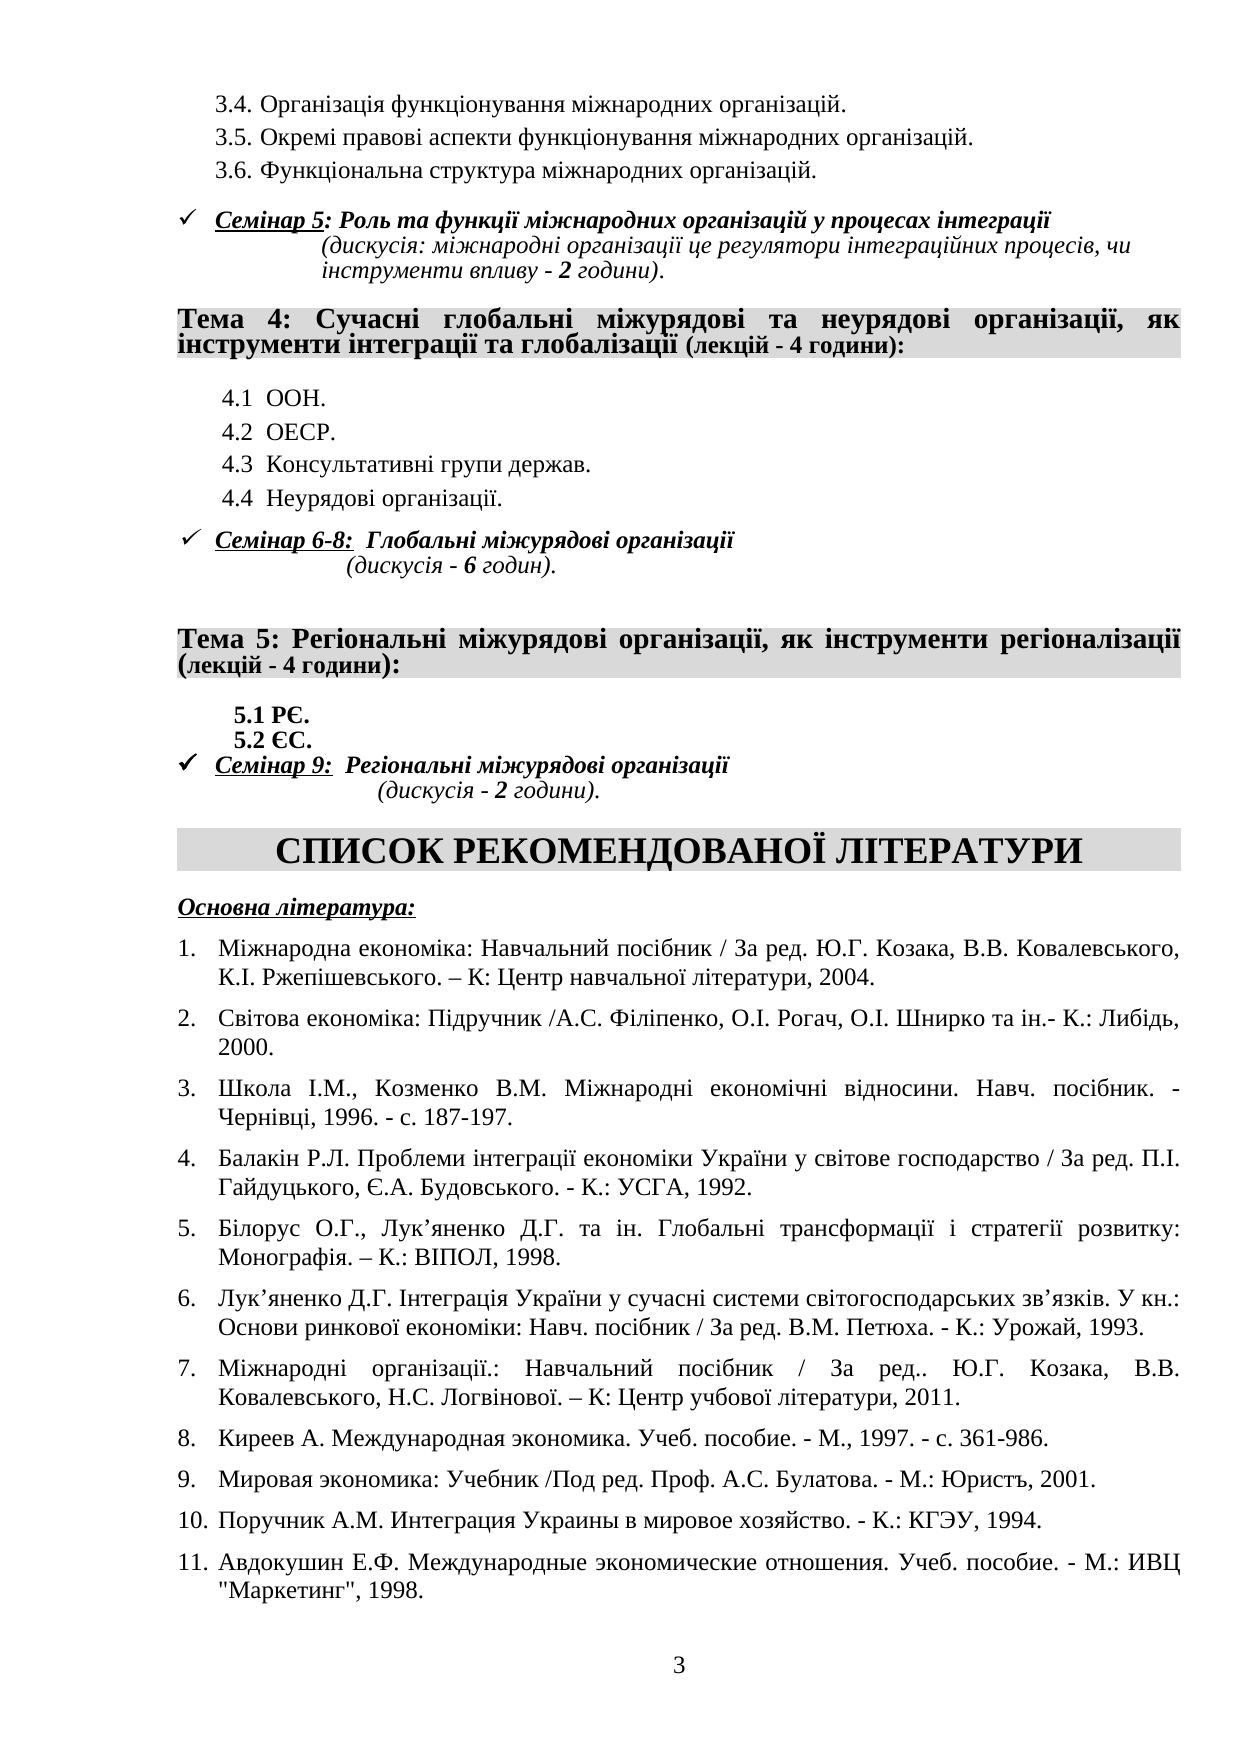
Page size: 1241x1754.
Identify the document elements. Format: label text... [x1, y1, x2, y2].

text Тема 4: Сучасні глобальні міжурядові та неурядові організації, як інструменти інтеграції та глобалізації (лекцій - 4 години): [177, 308, 1181, 358]
list Школа І.М., Козменко В.М. Міжнародні економічні відносини. Навч. посібник. - Чернівці, 1996. - с. 187-197. [177, 1073, 1181, 1130]
list Семінар 9: Регіональні міжурядові організації [177, 753, 1181, 778]
list Міжнародні організації.: Навчальний посібник / За ред.. Ю.Г. Козака, В.В. Ковалевського, Н.С. Логвінової. – К: Центр учбової літератури, 2011. [177, 1353, 1181, 1410]
list Окремі правові аспекти функціонування міжнародних організацій. [215, 122, 1181, 150]
list Міжнародна економіка: Навчальний посібник / За ред. Ю.Г. Козака, В.В. Ковалевського, К.І. Ржепішевського. – К: Центр навчальної літератури, 2004. [177, 933, 1181, 990]
subtitle (дискусія: міжнародні організації це регулятори інтеграційних процесів, чи [177, 233, 1181, 258]
list ОЕСР. [177, 417, 1181, 445]
list Організація функціонування міжнародних організацій. [215, 89, 1181, 117]
list Світова економіка: Підручник /А.С. Філіпенко, О.І. Рогач, О.І. Шнирко та ін.- К.: Либідь, 2000. [177, 1003, 1181, 1060]
text Тема 5: Регіональні міжурядові організації, як інструменти регіоналізації (лекцій - 4 години): [177, 628, 1181, 678]
subtitle інструменти впливу - 2 години). [177, 258, 1181, 283]
list Семінар 6-8: Глобальні міжурядові організації [177, 528, 1181, 553]
list Неурядові організації. [177, 483, 1181, 511]
list Білорус О.Г., Лук’яненко Д.Г. та ін. Глобальні трансформації і стратегії розвитку: Монографія. – К.: ВІПОЛ, 1998. [177, 1213, 1181, 1270]
list Поручник А.М. Интеграция Украины в мировое хозяйство. - К.: КГЭУ, 1994. [177, 1505, 1181, 1534]
list 5.2 ЄС. [233, 728, 1181, 753]
list 5.1 РЄ. [233, 703, 1181, 728]
list Функціональна структура міжнародних організацій. [215, 155, 1181, 183]
subtitle Семінар 5: Роль та функції міжнародних організацій у процесах інтеграції [177, 208, 1181, 233]
list Мировая экономика: Учебник /Под ред. Проф. А.С. Булатова. - М.: Юристъ, 2001. [177, 1464, 1181, 1493]
subtitle СПИСОК РЕКОМЕНДОВАНОЇ ЛІТЕРАТУРИ [177, 828, 1181, 871]
text (дискусія - 2 години). [215, 778, 1181, 803]
list Балакін Р.Л. Проблеми інтеграції економіки України у світове господарство / За ред. П.І. Гайдуцького, Є.А. Будовського. - К.: УСГА, 1992. [177, 1143, 1181, 1200]
text Основна література: [177, 895, 1181, 920]
list ООН. [177, 383, 1181, 412]
list Авдокушин Е.Ф. Международные экономические отношения. Учеб. пособие. - М.: ИВЦ "Маркетинг", 1998. [177, 1547, 1181, 1604]
list Консультативні групи держав. [177, 449, 1181, 478]
text (дискусія - 6 годин). [177, 553, 1181, 578]
list Лук’яненко Д.Г. Інтеграція України у сучасні системи світогосподарських зв’язків. У кн.: Основи ринкової економіки: Навч. посібник / За ред. В.М. Петюха. - К.: Урожай, 1993. [177, 1283, 1181, 1340]
list Киреев А. Международная экономика. Учеб. пособие. - М., 1997. - с. 361-986. [177, 1423, 1181, 1452]
